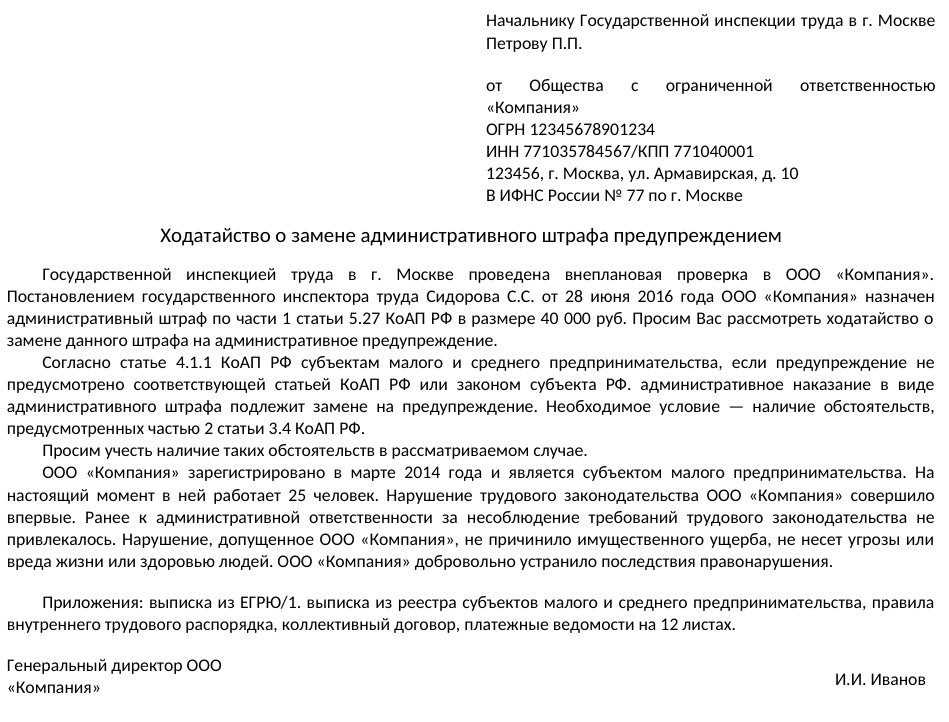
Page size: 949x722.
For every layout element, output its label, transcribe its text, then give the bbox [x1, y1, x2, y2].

text Приложения: выписка из ЕГРЮ/1. выписка из реестра субъектов малого и среднего предпринимательства, правила внутреннего трудового распорядка, коллективный договор, платежные ведомости на 12 листах. [7, 590, 936, 634]
text Генеральный директор ООО «Компания» [7, 653, 286, 698]
text ИНН 771035784567/КПП 771040001 [486, 140, 936, 162]
text ОГРН 12345678901234 [486, 118, 936, 140]
text 123456, г. Москва, ул. Армавирская, д. 10 [486, 162, 936, 184]
text Просим учесть наличие таких обстоятельств в рассматриваемом случае. [7, 439, 936, 461]
text ООО «Компания» зарегистрировано в марте 2014 года и является субъектом малого предпринимательства. На настоящий момент в ней работает 25 человек. Нарушение трудового законодательства ООО «Компания» совершило впервые. Ранее к административной ответственности за несоблюдение требований трудового законодательства не привлекалось. Нарушение, допущенное ООО «Компания», не причинило имущественного ущерба, не несет угрозы или вреда жизни или здоровью людей. ООО «Компания» добровольно устранило последствия правонарушения. [7, 461, 936, 572]
text Начальнику Государственной инспекции труда в г. Москве Петрову П.П. [486, 8, 936, 54]
text Государственной инспекцией труда в г. Москве проведена внеплановая проверка в ООО «Компания». Постановлением государственного инспектора труда Сидорова С.С. от 28 июня 2016 года ООО «Компания» назначен административный штраф по части 1 статьи 5.27 КоАП РФ в размере 40 000 руб. Просим Вас рассмотреть ходатайство о замене данного штрафа на административное предупреждение. [7, 262, 936, 351]
text Ходатайство о замене административного штрафа предупреждением [7, 226, 936, 247]
text Согласно статье 4.1.1 КоАП РФ субъектам малого и среднего предпринимательства, если предупреждение не предусмотрено соответствующей статьей КоАП РФ или законом субъекта РФ. административное наказание в виде административного штрафа подлежит замене на предупреждение. Необходимое условие — наличие обстоятельств, предусмотренных частью 2 статьи 3.4 КоАП РФ. [7, 351, 936, 439]
text В ИФНС России № 77 по г. Москве [486, 184, 936, 206]
text от Общества с ограниченной ответственностью «Компания» [486, 74, 936, 118]
